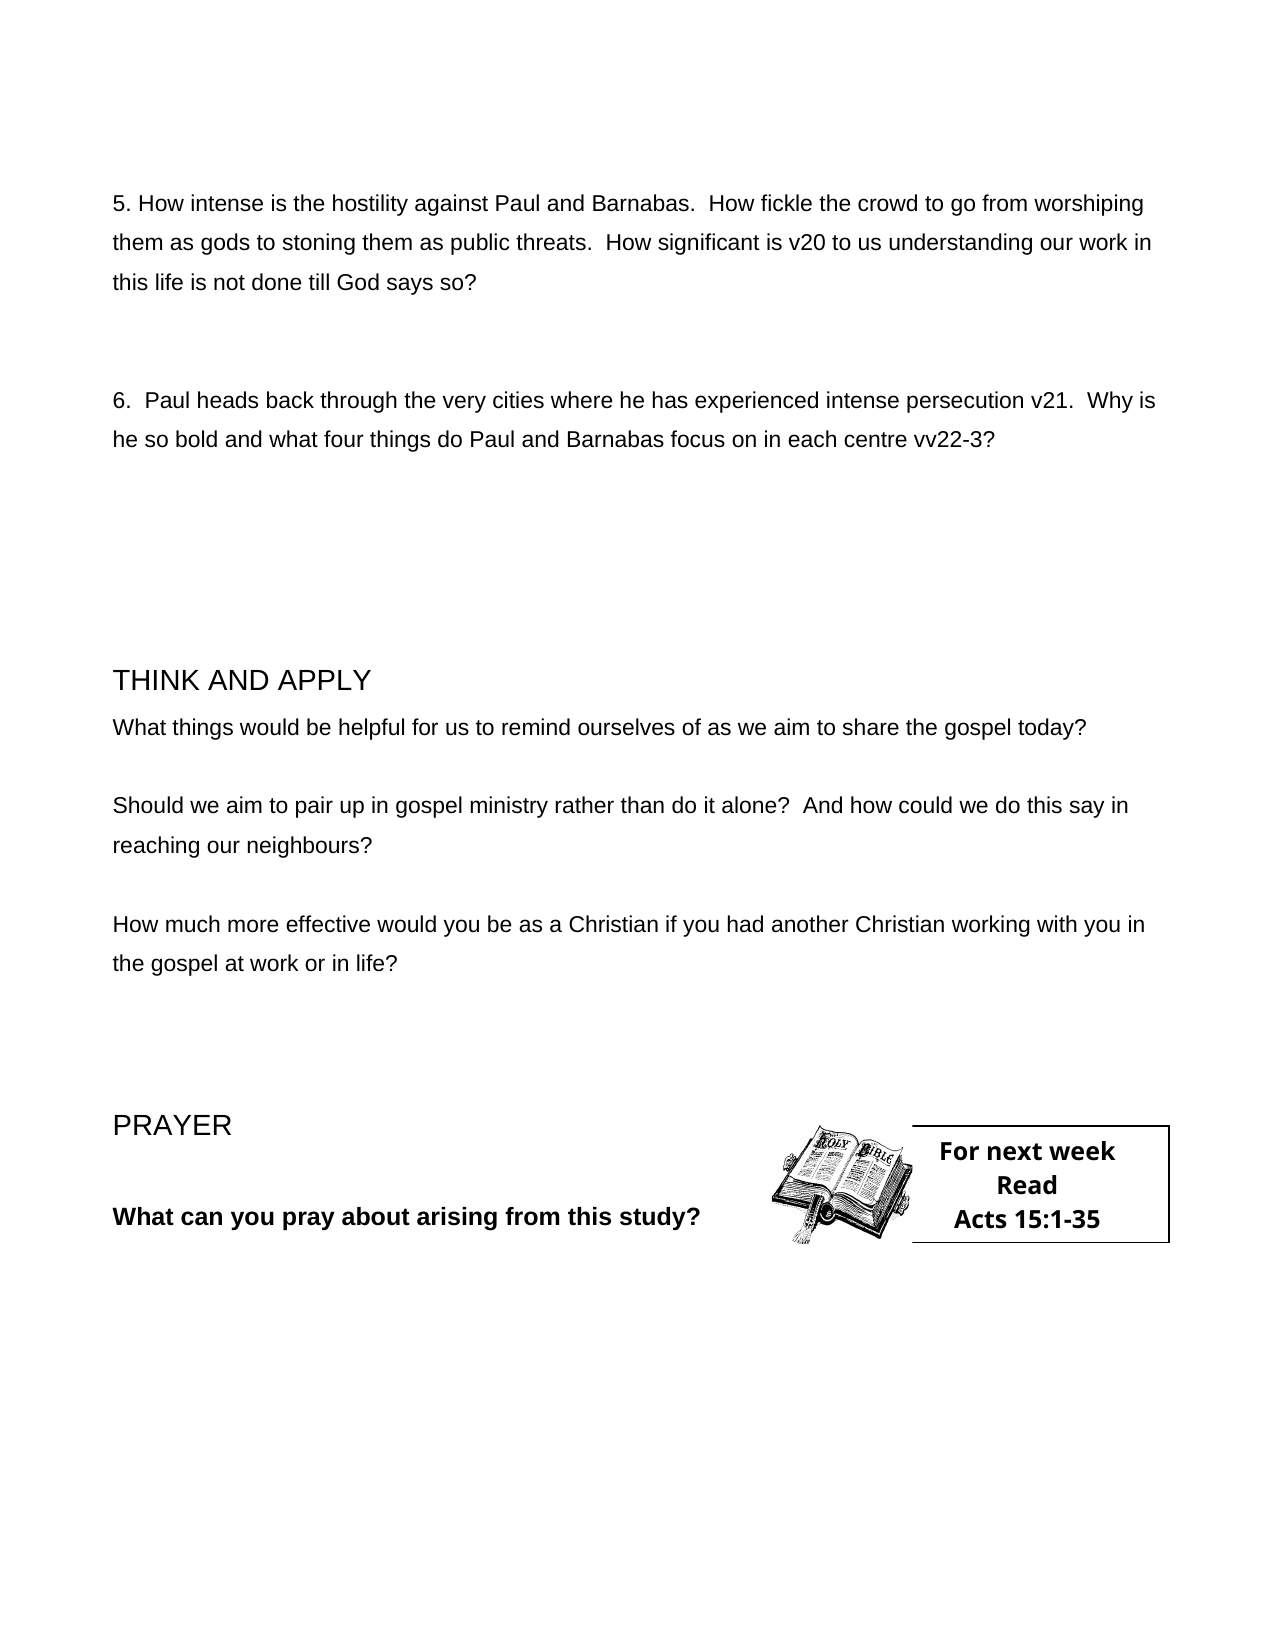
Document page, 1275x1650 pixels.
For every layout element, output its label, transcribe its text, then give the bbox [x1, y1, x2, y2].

text THINK AND APPLY [112, 663, 1162, 697]
text 5. How intense is the hostility against Paul and Barnabas. How fickle the crowd to go from worshiping them as gods to stoning them as public threats. How significant is v20 to us understanding our work in this life is not done till God says so? [112, 189, 1162, 295]
text What things would be helpful for us to remind ourselves of as we aim to share the gospel today? [112, 713, 1162, 740]
text PRAYER [112, 1108, 1162, 1142]
text Should we aim to pair up in gospel ministry rather than do it alone? And how could we do this say in reaching our neighbours? [112, 792, 1162, 858]
text How much more effective would you be as a Christian if you had another Christian working with you in the gospel at work or in life? [112, 911, 1162, 977]
text 6. Paul heads back through the very cities where he has experienced intense persecution v21. Why is he so bold and what four things do Paul and Barnabas focus on in each centre vv22-3? [112, 387, 1162, 453]
picture [771, 1125, 913, 1244]
text What can you pray about arising from this study? [112, 1202, 771, 1231]
